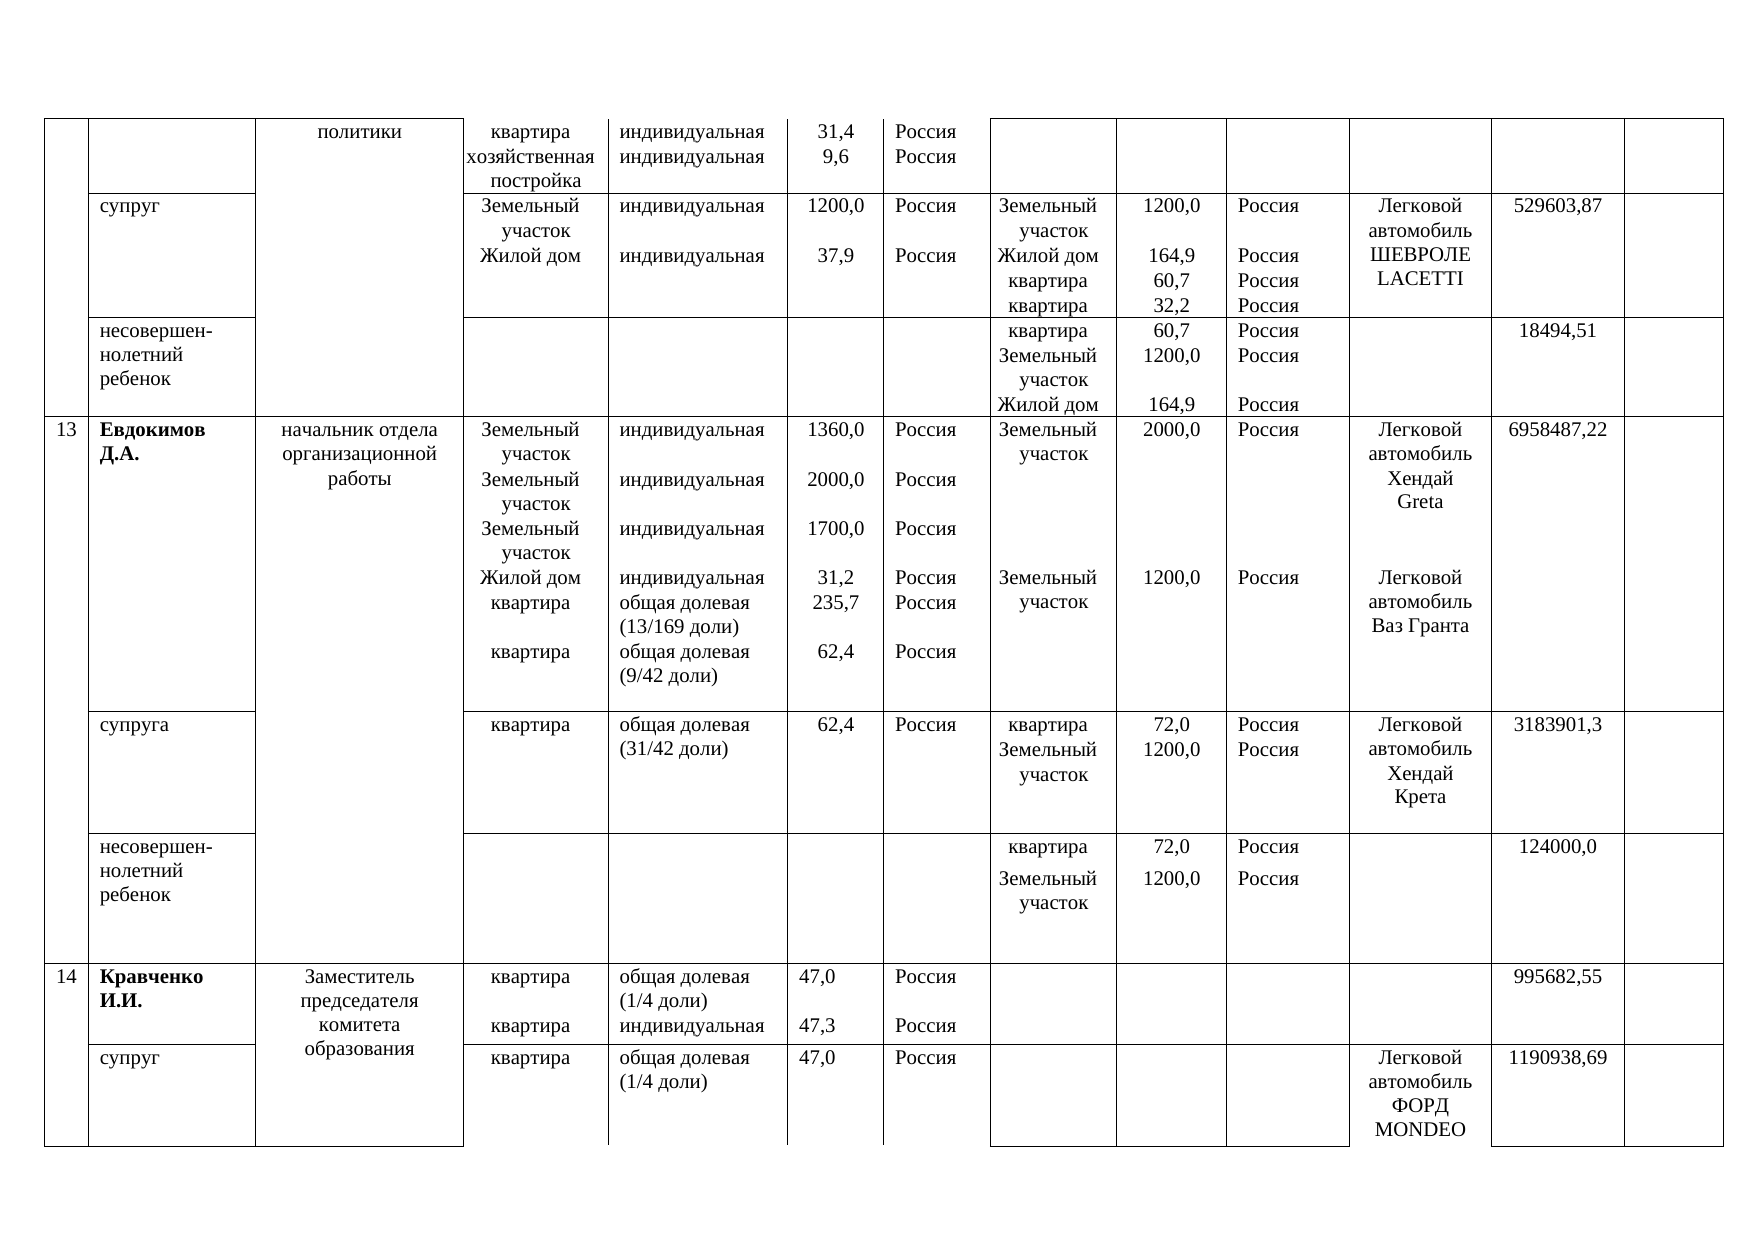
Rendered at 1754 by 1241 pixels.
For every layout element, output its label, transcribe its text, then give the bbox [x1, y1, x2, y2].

table_cell квартира [991, 318, 1116, 342]
table_cell 60,7 [1117, 318, 1226, 342]
table_cell [609, 318, 787, 416]
table_cell общая долевая (9/42 доли) [609, 638, 787, 711]
table_cell [1625, 834, 1723, 962]
table_cell общая долевая (13/169 доли) [609, 589, 787, 638]
table_cell квартира [464, 712, 608, 833]
table_cell [1227, 1045, 1349, 1146]
table_cell 1200,0 [1117, 736, 1226, 833]
table_cell квартира [464, 589, 608, 638]
table_cell [1350, 834, 1491, 962]
table_cell Россия [1227, 242, 1349, 267]
table_cell [1625, 194, 1723, 317]
table_cell 47,0 [788, 964, 883, 1012]
table_cell общая долевая (1/4 доли) [608, 1045, 788, 1146]
table_cell 1200,0 [1117, 342, 1226, 391]
table_cell Легковой автомобиль Хендай Greta [1350, 417, 1491, 564]
table_cell Россия [884, 1045, 990, 1146]
table_cell [1350, 318, 1491, 416]
table_cell 60,7 [1117, 267, 1226, 292]
table_cell 995682,55 [1492, 964, 1624, 1044]
table_cell Россия [1227, 194, 1349, 242]
table_cell Заместитель председателя комитета образования [256, 964, 463, 1146]
table_cell квартира [991, 292, 1116, 317]
table_cell квартира [464, 1012, 608, 1044]
table_cell хозяйственная постройка [464, 143, 608, 192]
table_cell [1625, 318, 1723, 416]
table_cell индивидуальная [609, 515, 787, 564]
table_cell [1350, 964, 1491, 1044]
table_cell супруга [89, 712, 255, 833]
table_cell индивидуальная [608, 118, 788, 143]
table_cell несовершен-нолетний ребенок [89, 834, 255, 962]
table_cell 2000,0 [788, 465, 883, 514]
table_cell Легковой автомобиль Ваз Гранта [1350, 564, 1491, 711]
table_cell [464, 318, 608, 416]
table_cell [1625, 964, 1723, 1044]
table_cell Россия [1227, 417, 1349, 564]
table_cell Жилой дом [991, 391, 1116, 416]
table_cell индивидуальная [609, 1012, 787, 1044]
table_cell [1625, 417, 1723, 711]
table_cell Земельный участок [464, 515, 608, 564]
table_cell Россия [884, 143, 990, 192]
table_cell Легковой автомобиль ФОРД MONDEO [1350, 1045, 1491, 1146]
table_cell Россия [1227, 564, 1349, 711]
table_cell 47,3 [788, 1012, 883, 1044]
table_cell Россия [884, 589, 990, 638]
table_cell индивидуальная [609, 564, 787, 589]
table_cell 1190938,69 [1492, 1045, 1624, 1146]
table_cell супруг [89, 194, 255, 317]
table_cell Легковой автомобиль Хендай Крета [1350, 712, 1491, 833]
table_cell супруг [89, 1045, 255, 1146]
table_cell Земельный участок [991, 417, 1116, 564]
table_cell квартира [464, 964, 608, 1012]
table_cell 14 [45, 964, 88, 1146]
table_cell 72,0 [1117, 712, 1226, 736]
table_cell [1117, 964, 1226, 1044]
table_cell индивидуальная [609, 143, 787, 192]
table_cell Россия [1227, 292, 1349, 317]
table_cell общая долевая (1/4 доли) [609, 964, 787, 1012]
table_cell Россия [884, 712, 990, 833]
table_cell [884, 318, 990, 416]
table_cell Россия [1227, 391, 1349, 416]
table_cell квартира [991, 267, 1116, 292]
table_cell 6958487,22 [1492, 417, 1624, 711]
table_cell [991, 964, 1116, 1044]
table_cell [991, 1045, 1116, 1146]
table_cell индивидуальная [609, 194, 787, 242]
table_cell Россия [884, 118, 990, 143]
table_cell [1625, 712, 1723, 833]
table_cell Россия [884, 638, 990, 711]
table_cell Земельный участок [991, 342, 1116, 391]
table_cell [464, 834, 608, 962]
table_cell 1700,0 [788, 515, 883, 564]
table_cell 1200,0 [1117, 564, 1226, 711]
table_cell Легковой автомобиль ШЕВРОЛЕ LACETTI [1350, 194, 1491, 317]
table_cell 13 [45, 417, 88, 962]
table_cell Россия [884, 964, 990, 1012]
table_cell Россия [1227, 318, 1349, 342]
table_cell [788, 318, 883, 416]
table_cell Россия [884, 465, 990, 514]
table_cell 1200,0 [1117, 865, 1226, 962]
table_cell несовершен-нолетний ребенок [89, 318, 255, 416]
table_cell Россия [884, 515, 990, 564]
table_cell Жилой дом [464, 564, 608, 589]
table_cell квартира [464, 1045, 608, 1146]
table_cell Россия [1227, 712, 1349, 736]
table_cell Земельный участок [991, 194, 1116, 242]
table_cell 1200,0 [788, 194, 883, 242]
table_cell 47,0 [788, 1045, 884, 1146]
table_cell Россия [884, 564, 990, 589]
table_cell 31,4 [788, 118, 884, 143]
table_cell 62,4 [788, 712, 883, 833]
table_cell 32,2 [1117, 292, 1226, 317]
table_cell 37,9 [788, 242, 883, 317]
table_cell индивидуальная [609, 465, 787, 514]
table_cell Земельный участок [991, 736, 1116, 833]
table_cell квартира [991, 712, 1116, 736]
table_cell 529603,87 [1492, 194, 1624, 317]
table_cell Россия [884, 1012, 990, 1044]
table_cell 3183901,3 [1492, 712, 1624, 833]
table_cell Жилой дом [464, 242, 608, 317]
table_cell 1200,0 [1117, 194, 1226, 242]
table_cell Россия [884, 194, 990, 242]
table_cell Россия [884, 242, 990, 317]
table_cell Жилой дом [991, 242, 1116, 267]
table_cell 2000,0 [1117, 417, 1226, 564]
table_cell [788, 834, 883, 962]
table_cell [1625, 1045, 1723, 1146]
table_cell Россия [884, 417, 990, 465]
table_cell Земельный участок [464, 194, 608, 242]
table_cell 18494,51 [1492, 318, 1624, 416]
table_cell Россия [1227, 342, 1349, 391]
table_cell Евдокимов Д.А. [89, 417, 255, 711]
table_cell Россия [1227, 267, 1349, 292]
table_cell [1227, 964, 1349, 1044]
table_cell квартира [991, 834, 1116, 865]
table_cell Россия [1227, 834, 1349, 865]
table_cell Россия [1227, 736, 1349, 833]
table_cell Кравченко И.И. [89, 964, 255, 1044]
table_cell индивидуальная [609, 242, 787, 317]
table_cell [609, 834, 787, 962]
table_cell общая долевая (31/42 доли) [609, 712, 787, 833]
table_cell [1117, 1045, 1226, 1146]
table_cell 164,9 [1117, 242, 1226, 267]
table_cell Земельный участок [464, 465, 608, 514]
table_cell начальник отдела организационной работы [256, 417, 463, 962]
table_cell Земельный участок [464, 417, 608, 465]
table_cell Земельный участок [991, 564, 1116, 711]
table_cell 62,4 [788, 638, 883, 711]
table_cell [884, 834, 990, 962]
table_cell квартира [464, 118, 608, 143]
table_cell Земельный участок [991, 865, 1116, 962]
table_cell 9,6 [788, 143, 883, 192]
table_cell 164,9 [1117, 391, 1226, 416]
table_cell 72,0 [1117, 834, 1226, 865]
table_cell 235,7 [788, 589, 883, 638]
table_cell квартира [464, 638, 608, 711]
table_cell 31,2 [788, 564, 883, 589]
table_cell 1360,0 [788, 417, 883, 465]
table_cell индивидуальная [609, 417, 787, 465]
table_cell 124000,0 [1492, 834, 1624, 962]
table_cell Россия [1227, 865, 1349, 962]
